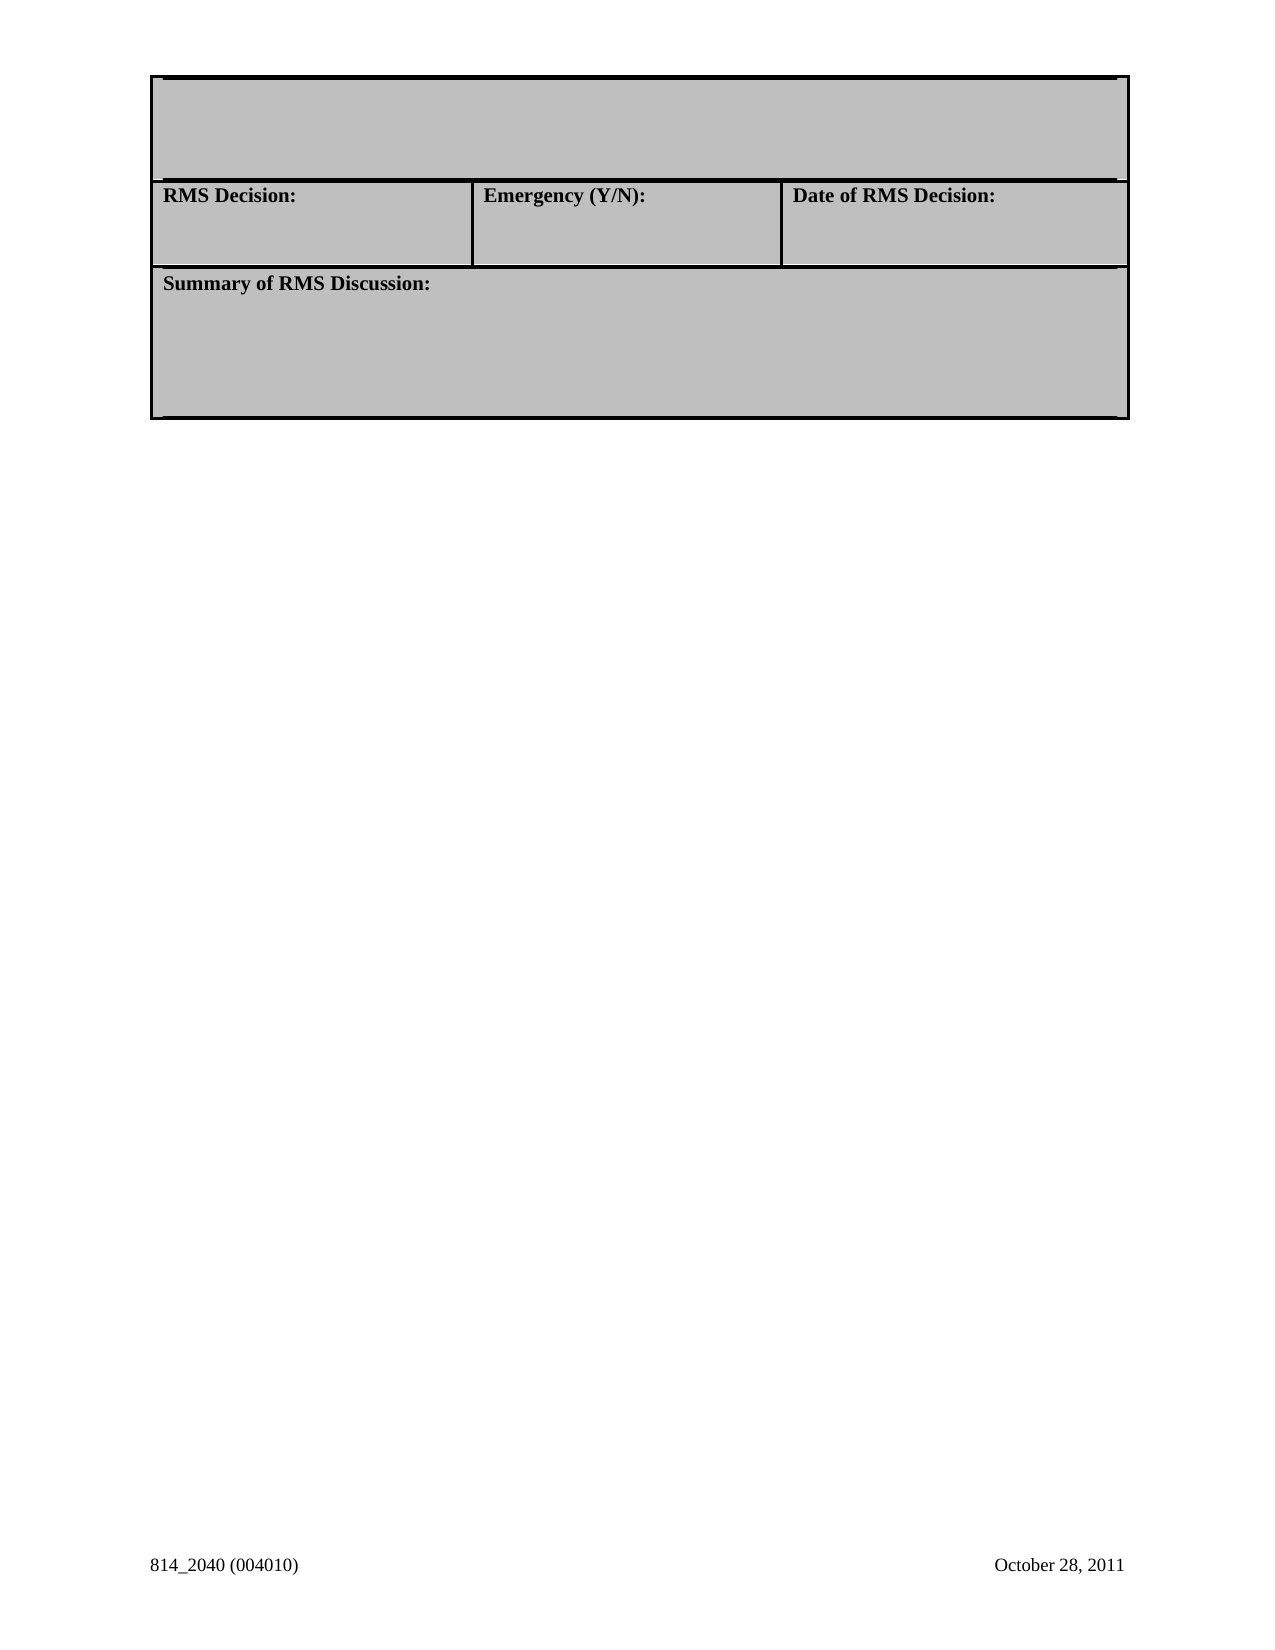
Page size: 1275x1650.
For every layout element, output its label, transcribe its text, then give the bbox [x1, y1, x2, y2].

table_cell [153, 78, 1127, 179]
table_cell Date of RMS Decision: [783, 183, 1127, 264]
table_cell Emergency (Y/N): [474, 183, 780, 264]
table_cell RMS Decision: [153, 183, 471, 264]
table_cell Summary of RMS Discussion: [153, 268, 1127, 417]
